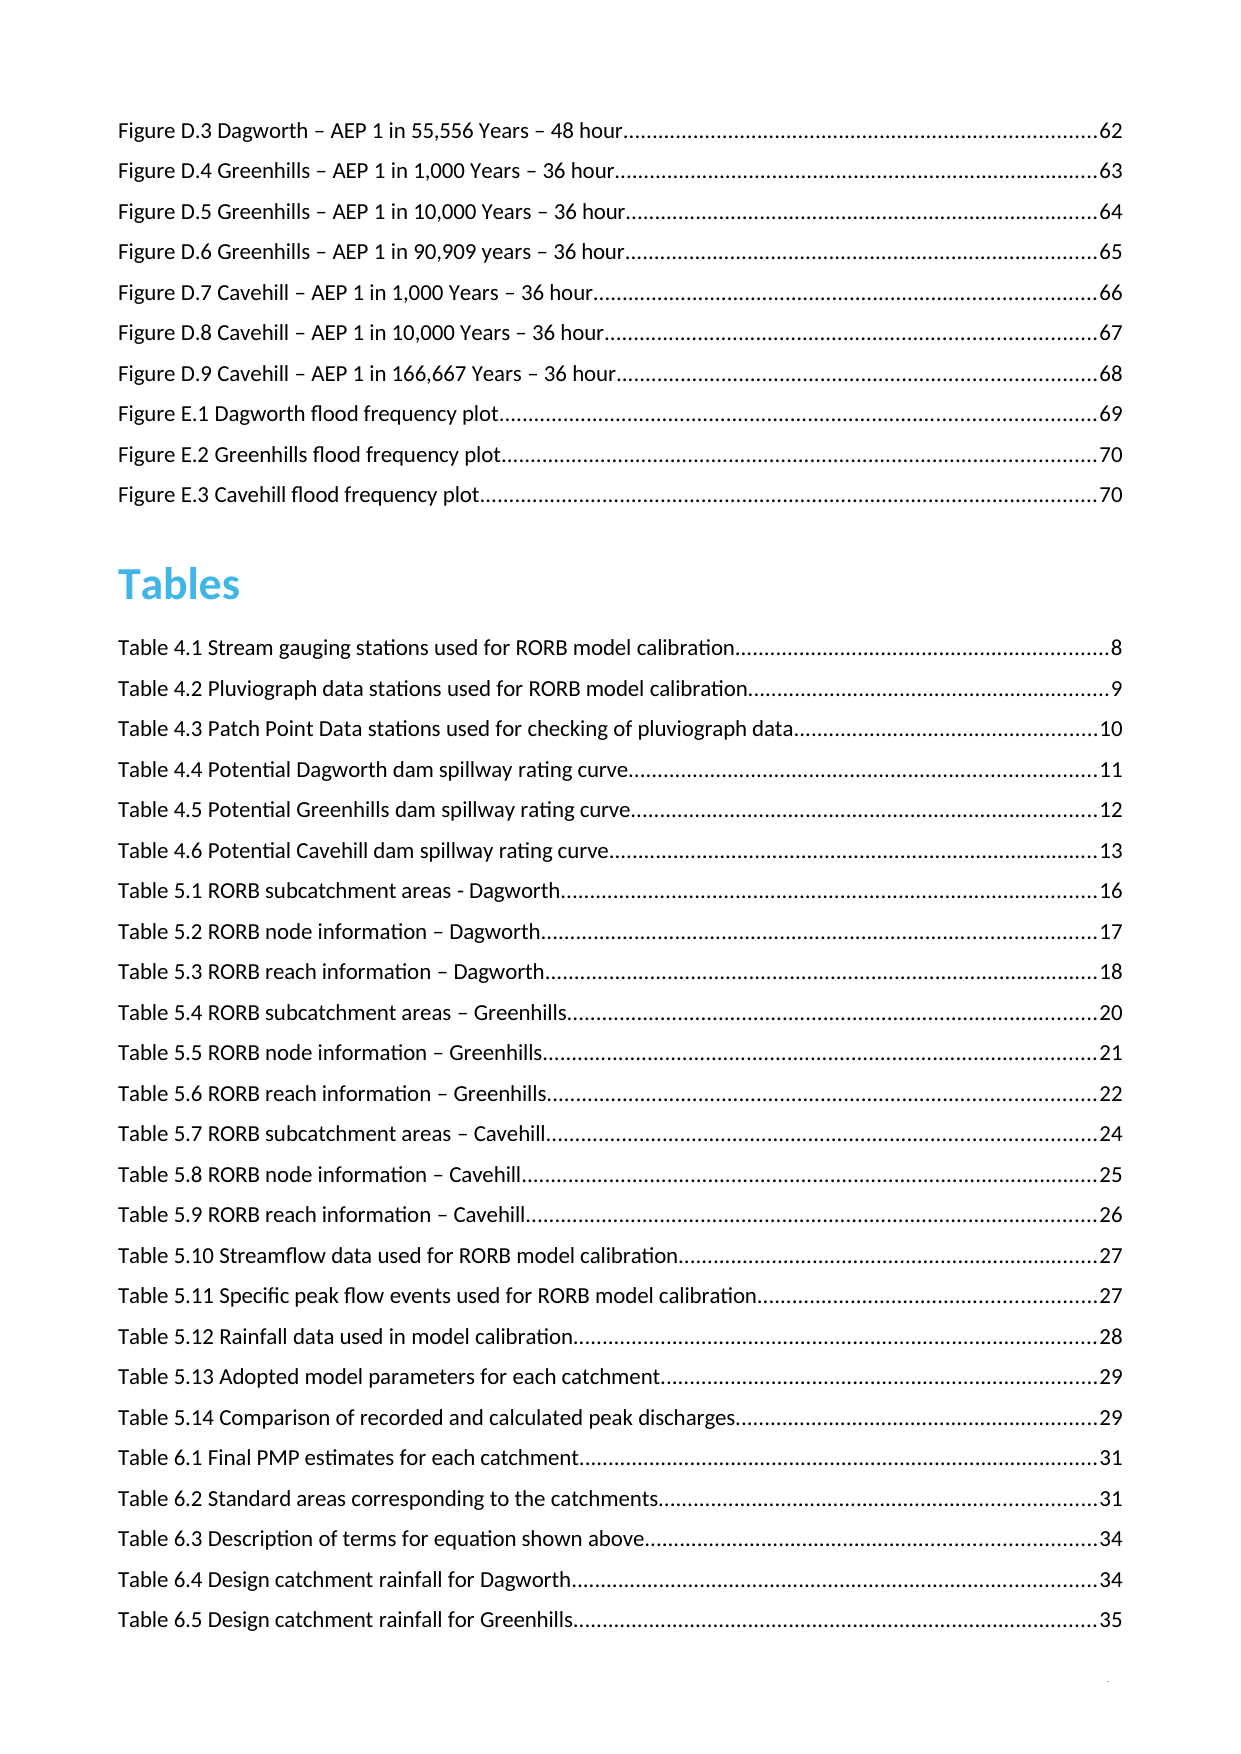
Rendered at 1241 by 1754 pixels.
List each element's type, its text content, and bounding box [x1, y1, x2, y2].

text Table 6.5 Design catchment rainfall for Greenhills 35 [118, 1605, 1134, 1633]
text Figure D.8 Cavehill – AEP 1 in 10,000 Years – 36 hour 67 [118, 318, 1134, 346]
text Figure D.3 Dagworth – AEP 1 in 55,556 Years – 48 hour 62 [118, 116, 1134, 144]
text Table 4.2 Pluviograph data stations used for RORB model calibration 9 [118, 674, 1134, 702]
text Table 5.6 RORB reach information – Greenhills 22 [118, 1079, 1134, 1107]
text Table 5.4 RORB subcatchment areas – Greenhills 20 [118, 998, 1134, 1026]
text Table 6.1 Final PMP estimates for each catchment 31 [118, 1443, 1134, 1471]
text Figure D.4 Greenhills – AEP 1 in 1,000 Years – 36 hour 63 [118, 156, 1134, 184]
text Tables [118, 555, 1134, 611]
text Table 5.12 Rainfall data used in model calibration 28 [118, 1322, 1134, 1350]
text Table 5.3 RORB reach information – Dagworth 18 [118, 957, 1134, 985]
text Table 6.2 Standard areas corresponding to the catchments 31 [118, 1484, 1134, 1512]
text Table 4.3 Patch Point Data stations used for checking of pluviograph data 10 [118, 714, 1134, 742]
text Figure E.1 Dagworth flood frequency plot 69 [118, 399, 1134, 427]
text Table 6.3 Description of terms for equation shown above 34 [118, 1524, 1134, 1552]
text Table 5.14 Comparison of recorded and calculated peak discharges 29 [118, 1403, 1134, 1431]
text Table 4.5 Potential Greenhills dam spillway rating curve 12 [118, 795, 1134, 823]
text Figure D.7 Cavehill – AEP 1 in 1,000 Years – 36 hour 66 [118, 278, 1134, 306]
text Table 5.9 RORB reach information – Cavehill 26 [118, 1200, 1134, 1228]
text Table 4.1 Stream gauging stations used for RORB model calibration 8 [118, 633, 1134, 661]
text Table 5.10 Streamflow data used for RORB model calibration 27 [118, 1241, 1134, 1269]
text Figure E.2 Greenhills flood frequency plot 70 [118, 440, 1134, 468]
text Figure D.9 Cavehill – AEP 1 in 166,667 Years – 36 hour 68 [118, 359, 1134, 387]
text Table 5.2 RORB node information – Dagworth 17 [118, 917, 1134, 945]
text Figure D.6 Greenhills – AEP 1 in 90,909 years – 36 hour 65 [118, 237, 1134, 265]
text Table 4.6 Potential Cavehill dam spillway rating curve 13 [118, 836, 1134, 864]
text Table 5.7 RORB subcatchment areas – Cavehill 24 [118, 1119, 1134, 1147]
text Table 6.4 Design catchment rainfall for Dagworth 34 [118, 1565, 1134, 1593]
text Figure D.5 Greenhills – AEP 1 in 10,000 Years – 36 hour 64 [118, 197, 1134, 225]
text Table 5.5 RORB node information – Greenhills 21 [118, 1038, 1134, 1066]
text Figure E.3 Cavehill flood frequency plot 70 [118, 481, 1134, 508]
text Table 5.13 Adopted model parameters for each catchment 29 [118, 1362, 1134, 1391]
text Table 5.11 Specific peak flow events used for RORB model calibration 27 [118, 1281, 1134, 1309]
text Table 5.8 RORB node information – Cavehill 25 [118, 1160, 1134, 1188]
text Table 5.1 RORB subcatchment areas - Dagworth 16 [118, 876, 1134, 904]
text Table 4.4 Potential Dagworth dam spillway rating curve 11 [118, 755, 1134, 783]
